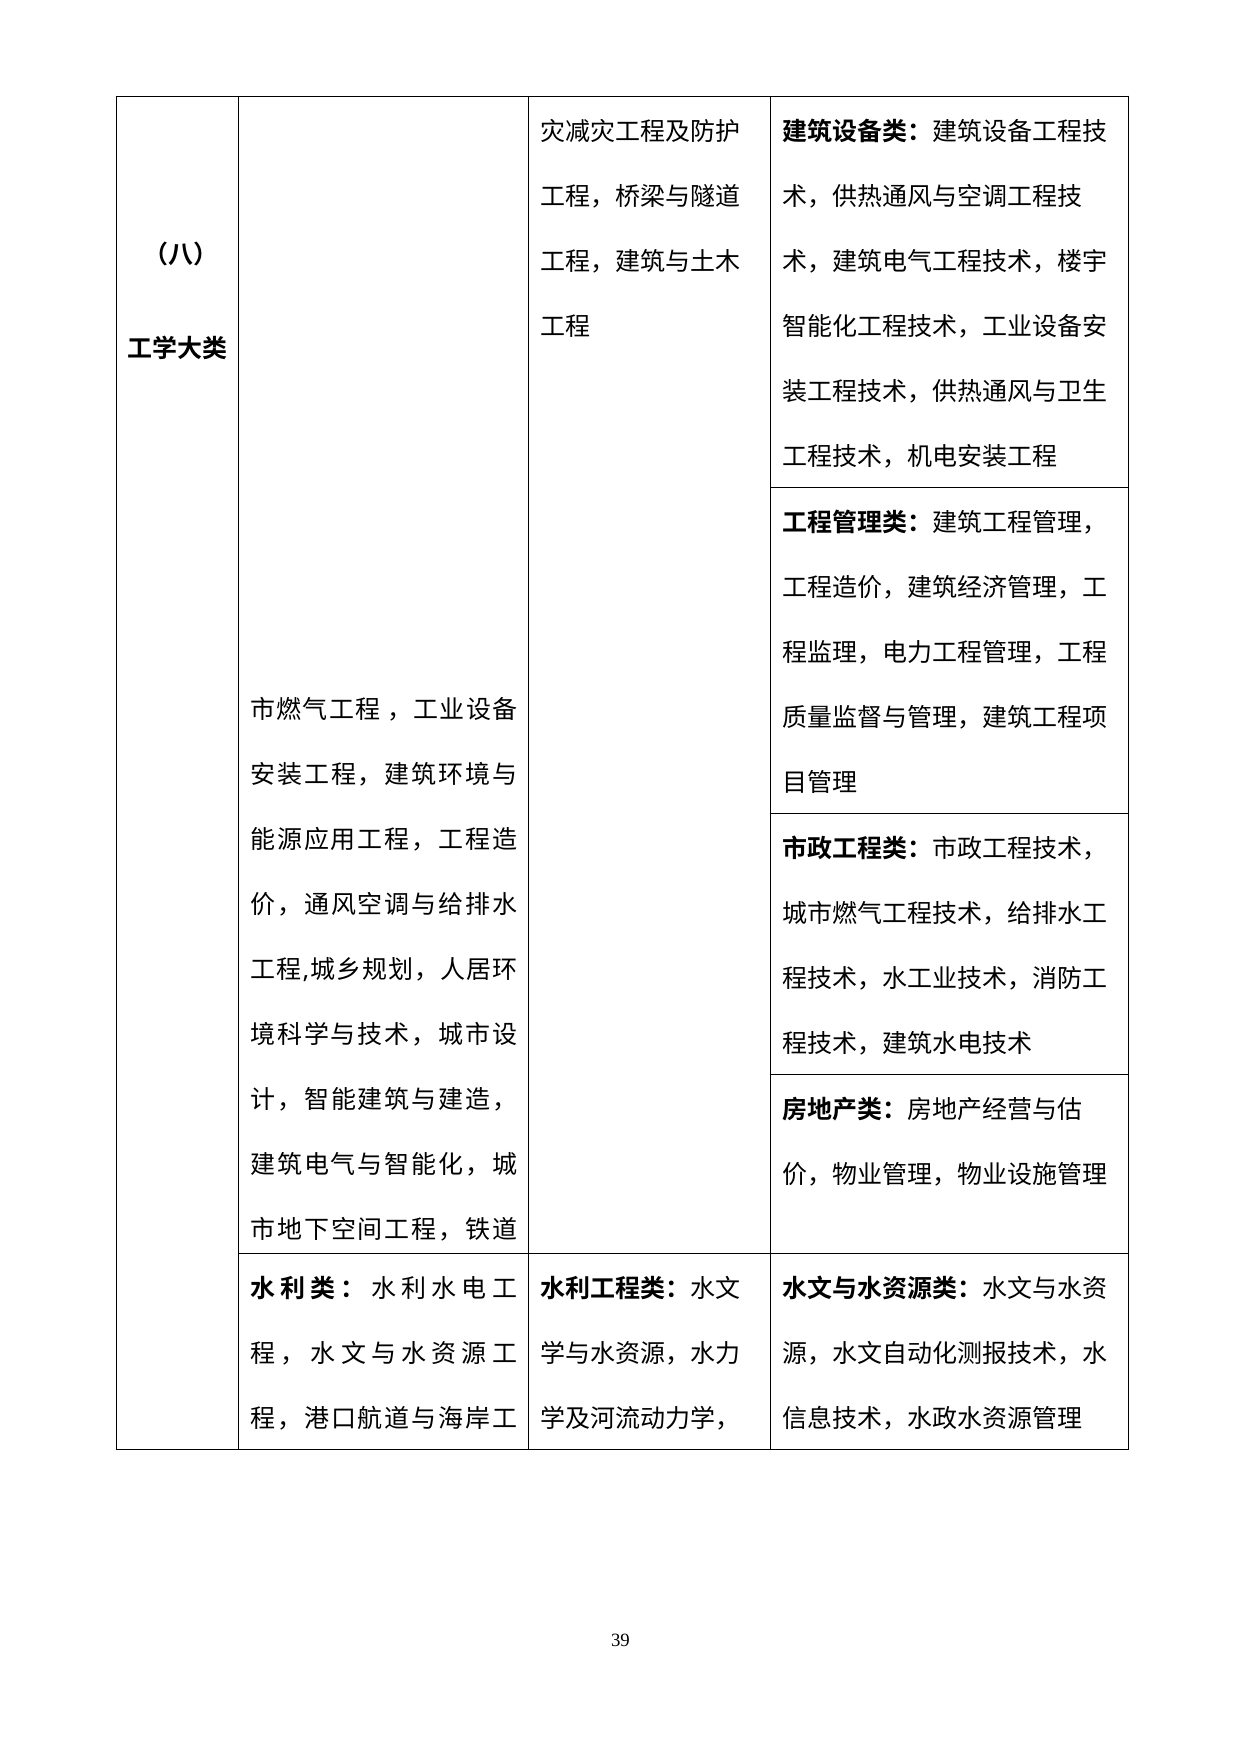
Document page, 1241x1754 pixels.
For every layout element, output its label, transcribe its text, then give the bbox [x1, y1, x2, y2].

table_cell 工程管理类：建筑工程管理，工程造价，建筑经济管理，工程监理，电力工程管理，工程质量监督与管理，建筑工程项目管理 [771, 488, 1128, 813]
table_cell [529, 97, 770, 1253]
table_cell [529, 1254, 770, 1449]
table_cell 水文与水资源类：水文与水资源，水文自动化测报技术，水信息技术，水政水资源管理 [771, 1254, 1128, 1449]
table_cell 市政工程类：市政工程技术，城市燃气工程技术，给排水工程技术，水工业技术，消防工程技术，建筑水电技术 [771, 814, 1128, 1074]
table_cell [239, 1254, 528, 1449]
table_cell 建筑设备类：建筑设备工程技术，供热通风与空调工程技术，建筑电气工程技术，楼宇智能化工程技术，工业设备安装工程技术，供热通风与卫生工程技术，机电安装工程 [771, 97, 1128, 487]
table_cell 房地产类：房地产经营与估价，物业管理，物业设施管理 [771, 1075, 1128, 1253]
